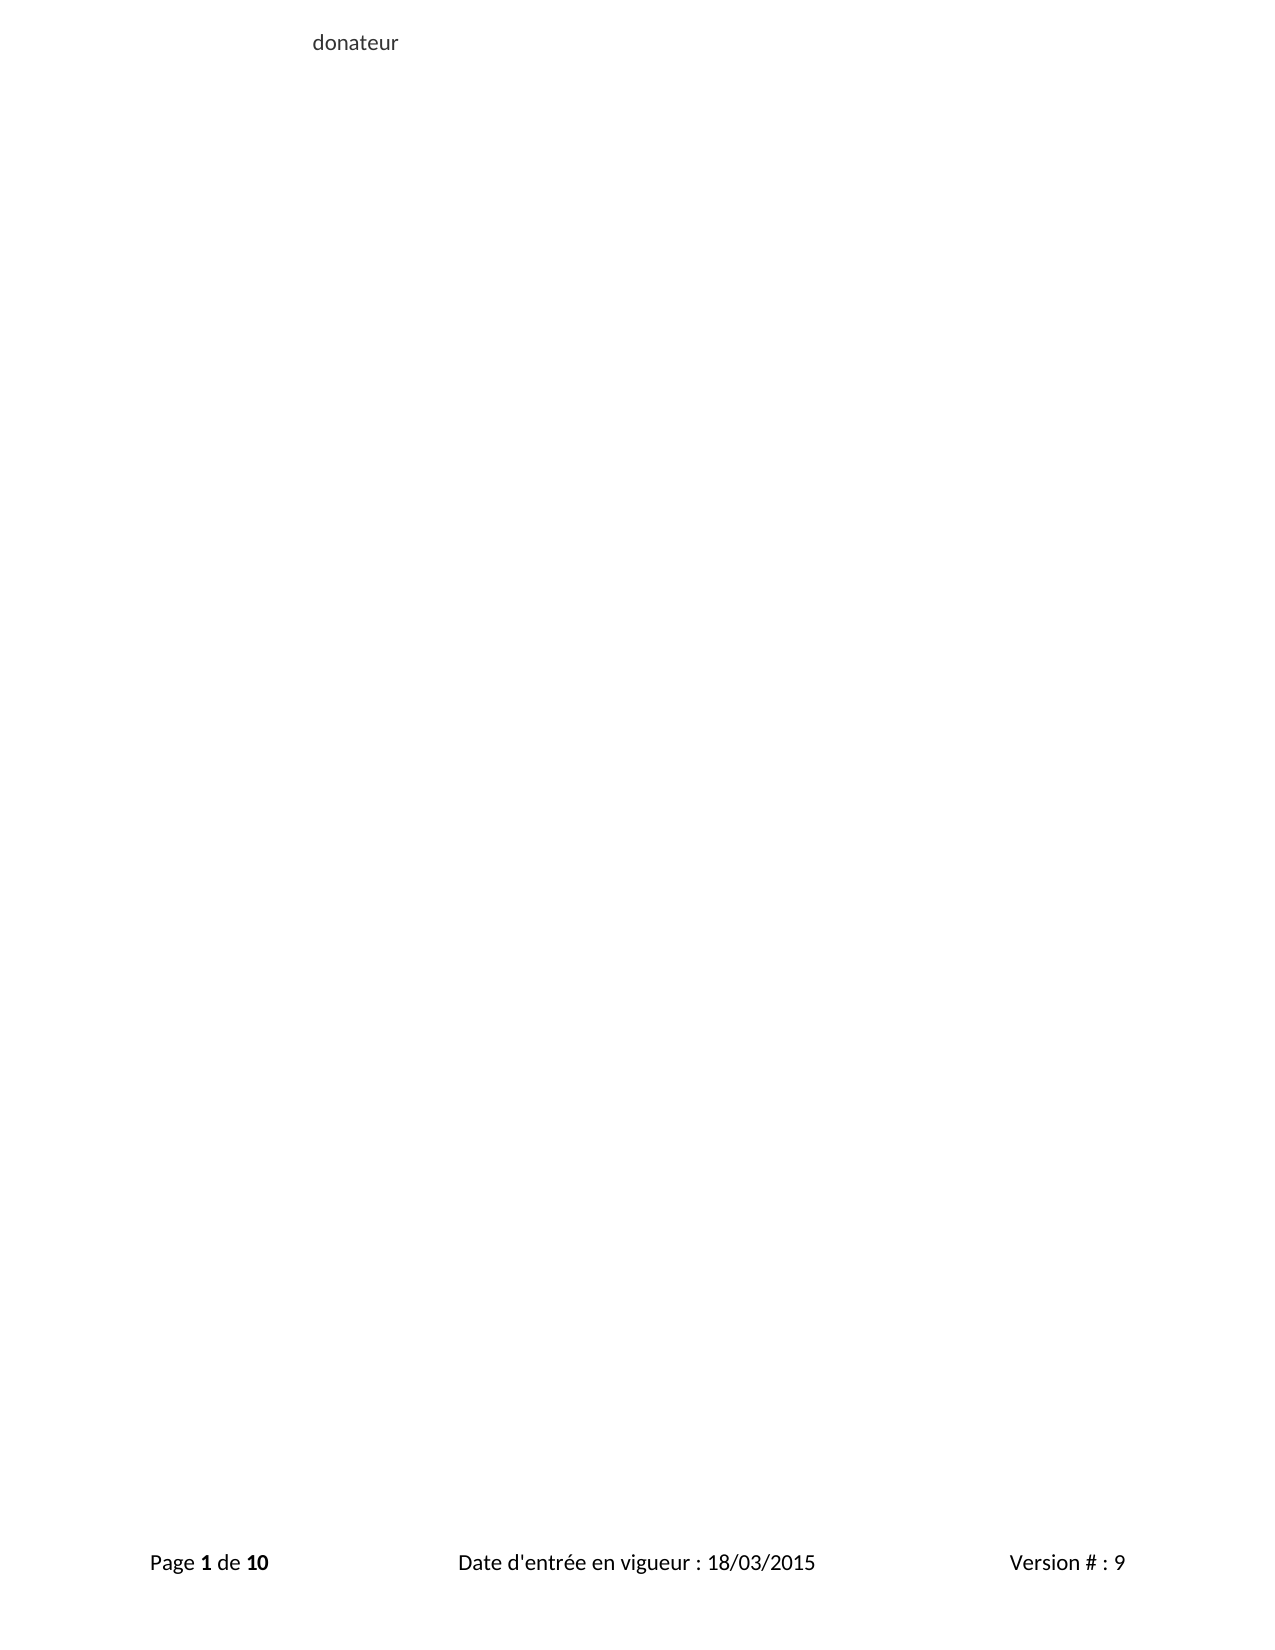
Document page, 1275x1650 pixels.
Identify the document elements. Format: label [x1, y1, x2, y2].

list [268, 28, 1125, 56]
